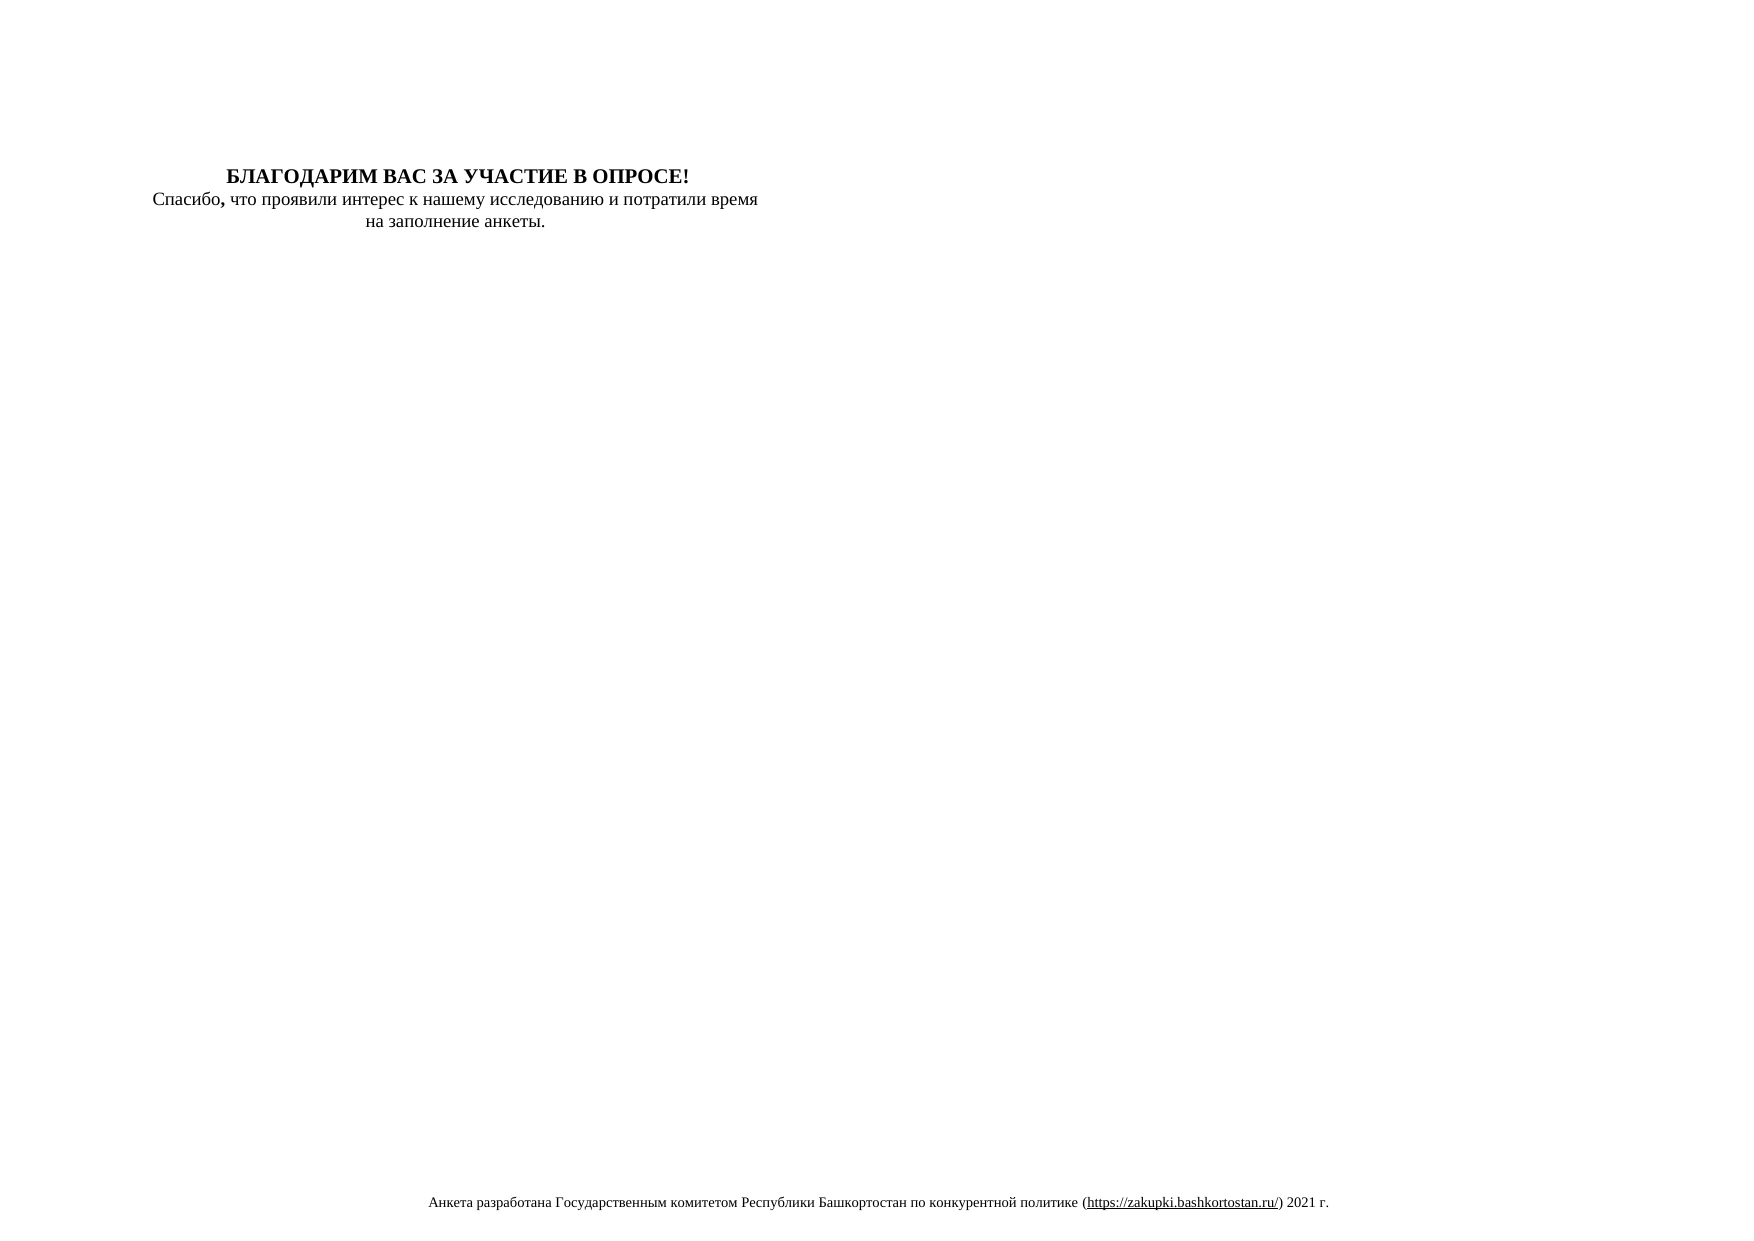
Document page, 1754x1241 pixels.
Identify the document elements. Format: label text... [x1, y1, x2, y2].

text Спасибо, что проявили интерес к нашему исследованию и потратили время на заполнение анкеты. [74, 188, 842, 231]
text БЛАГОДАРИМ ВАС ЗА УЧАСТИЕ В ОПРОСЕ! [74, 164, 842, 188]
